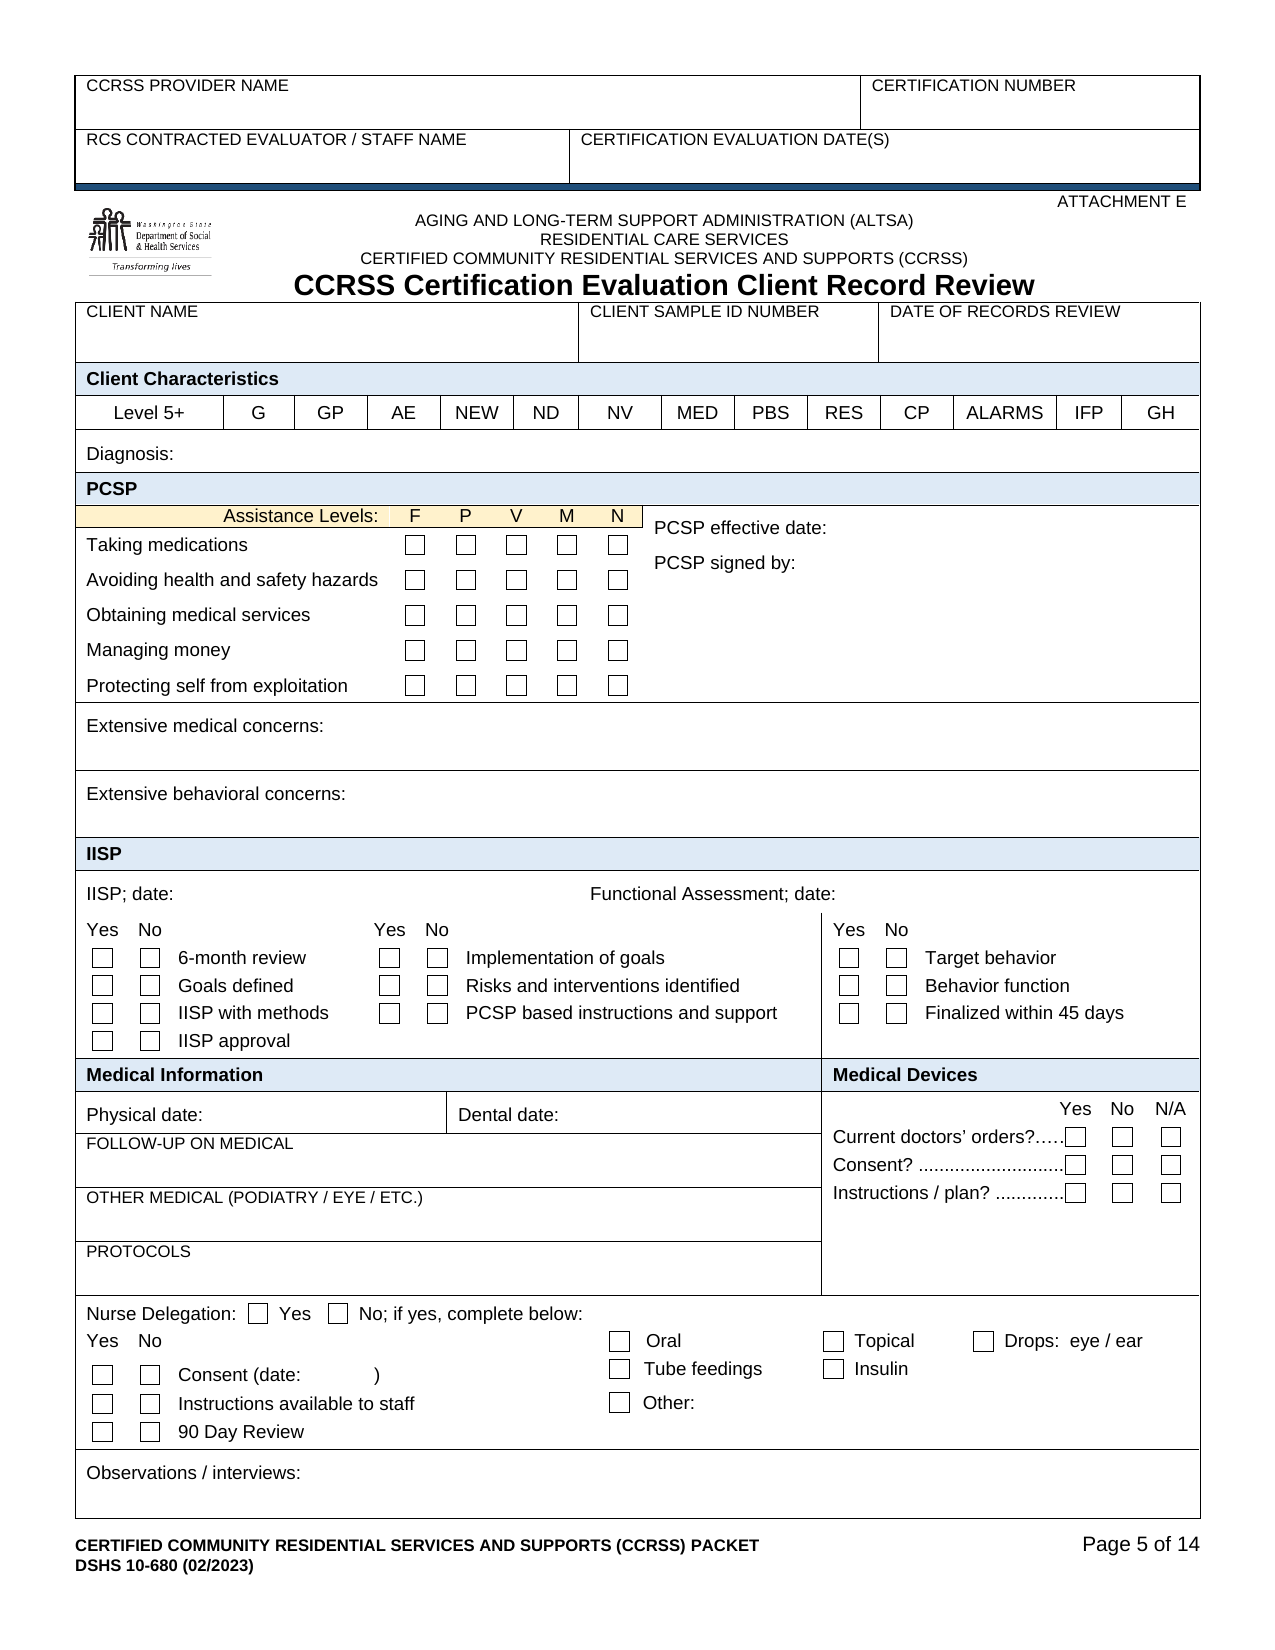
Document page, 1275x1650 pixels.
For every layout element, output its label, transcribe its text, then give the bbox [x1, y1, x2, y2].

table_cell AE [368, 396, 440, 429]
table_cell CP [881, 396, 953, 429]
table_cell [541, 667, 592, 702]
table_cell [541, 632, 592, 667]
table_cell PBS [735, 396, 807, 429]
table_cell Assistance Levels: [76, 506, 389, 527]
table_cell Medical Information [76, 1059, 821, 1091]
table_cell MED [662, 396, 734, 429]
table_cell IISP; date: [76, 871, 579, 912]
table_cell [390, 562, 440, 597]
table_cell [592, 632, 643, 667]
table_cell IISP [76, 837, 1200, 870]
table_cell [440, 632, 491, 667]
table_cell DATE OF RECORDS REVIEW [879, 302, 1200, 362]
table_cell N [592, 506, 642, 527]
table_cell [491, 632, 541, 667]
table_cell Client Characteristics [76, 362, 1200, 395]
table_cell [541, 597, 592, 632]
table_cell IFP [1057, 396, 1121, 429]
table_cell Yes No 6-month review Goals defined IISP with methods IISP approval [76, 913, 362, 1058]
table_cell NV [579, 396, 661, 429]
table_cell [390, 597, 440, 632]
table_cell CLIENT NAME [76, 303, 578, 362]
table_cell [541, 528, 592, 562]
table_cell Extensive medical concerns: [76, 702, 1200, 770]
table_cell V [491, 506, 541, 527]
table_cell ND [514, 396, 578, 429]
table_cell [541, 562, 592, 597]
table_cell Oral Topical Drops: eye / ear Tube feedings Insulin Other: [597, 1295, 1200, 1448]
table_cell F [390, 506, 440, 527]
table_cell [440, 667, 491, 702]
table_cell ATTACHMENT E AGING AND LONG-TERM SUPPORT ADMINISTRATION (ALTSA) RESIDENTIAL CARE SERVICES CERTIFIED COMMUNITY RESIDENTIAL SERVICES AND SUPPORTS (CCRSS) CCRSS Certification Evaluation Client Record Review [223, 191, 1200, 302]
table_cell [592, 667, 643, 702]
table_cell [440, 528, 491, 562]
table_cell [491, 528, 541, 562]
table_cell [491, 667, 541, 702]
table_cell ALARMS [954, 396, 1056, 429]
table_cell G [224, 396, 294, 429]
table_cell Yes No N/A Current doctors’ orders? Consent? Instructions / plan? [822, 1091, 1200, 1295]
table_cell Protecting self from exploitation [76, 667, 389, 702]
table_cell NEW [441, 396, 513, 429]
table_cell Diagnosis: [76, 429, 1200, 472]
table_cell [440, 597, 491, 632]
table_cell Managing money [76, 632, 389, 667]
table_cell Medical Devices [822, 1058, 1200, 1091]
table_header CCRSS PROVIDER NAME [76, 76, 860, 129]
table_cell Avoiding health and safety hazards [76, 562, 389, 597]
table_cell [390, 632, 440, 667]
table_cell [592, 528, 643, 562]
table_cell P [440, 506, 491, 527]
table_cell PCSP effective date: PCSP signed by: [643, 505, 1200, 702]
table_cell Level 5+ [76, 396, 223, 429]
table_cell [491, 597, 541, 632]
table_cell Observations / interviews: [76, 1449, 1200, 1518]
table_header CERTIFICATION NUMBER [861, 76, 1199, 129]
table_cell [390, 528, 440, 562]
table_cell [491, 562, 541, 597]
picture [86, 203, 213, 277]
table_cell Nurse Delegation: Yes No; if yes, complete below: Yes No Consent (date: ) Instructions available to staff 90 Day Review [76, 1296, 597, 1448]
table_cell CERTIFICATION EVALUATION DATE(S) [570, 130, 1199, 183]
table_cell RCS CONTRACTED EVALUATOR / STAFF NAME [76, 130, 569, 183]
table_cell Yes No Target behavior Behavior function Finalized within 45 days [822, 913, 1200, 1058]
table_cell Functional Assessment; date: [579, 870, 1200, 912]
table_cell GP [295, 396, 367, 429]
table_cell [76, 184, 1199, 190]
table_cell [592, 562, 643, 597]
table_cell FOLLOW-UP ON MEDICAL [76, 1134, 821, 1187]
table_cell RES [808, 396, 880, 429]
table_cell GH [1122, 395, 1200, 429]
table_cell CLIENT SAMPLE ID NUMBER [579, 303, 878, 362]
table_cell OTHER MEDICAL (PODIATRY / EYE / ETC.) [76, 1188, 821, 1241]
table_cell [440, 562, 491, 597]
table_cell [390, 667, 440, 702]
table_cell PROTOCOLS [76, 1242, 821, 1295]
table_cell Physical date: [76, 1092, 446, 1133]
table_cell Extensive behavioral concerns: [76, 770, 1200, 837]
table_cell Dental date: [447, 1092, 821, 1133]
table_cell [75, 191, 223, 302]
table_cell [592, 597, 643, 632]
table_cell Taking medications [76, 528, 389, 562]
table_cell M [541, 506, 592, 527]
table_cell Yes No Implementation of goals Risks and interventions identified PCSP based instructions and support [362, 913, 821, 1058]
table_cell PCSP [76, 472, 1200, 504]
table_cell Obtaining medical services [76, 597, 389, 632]
